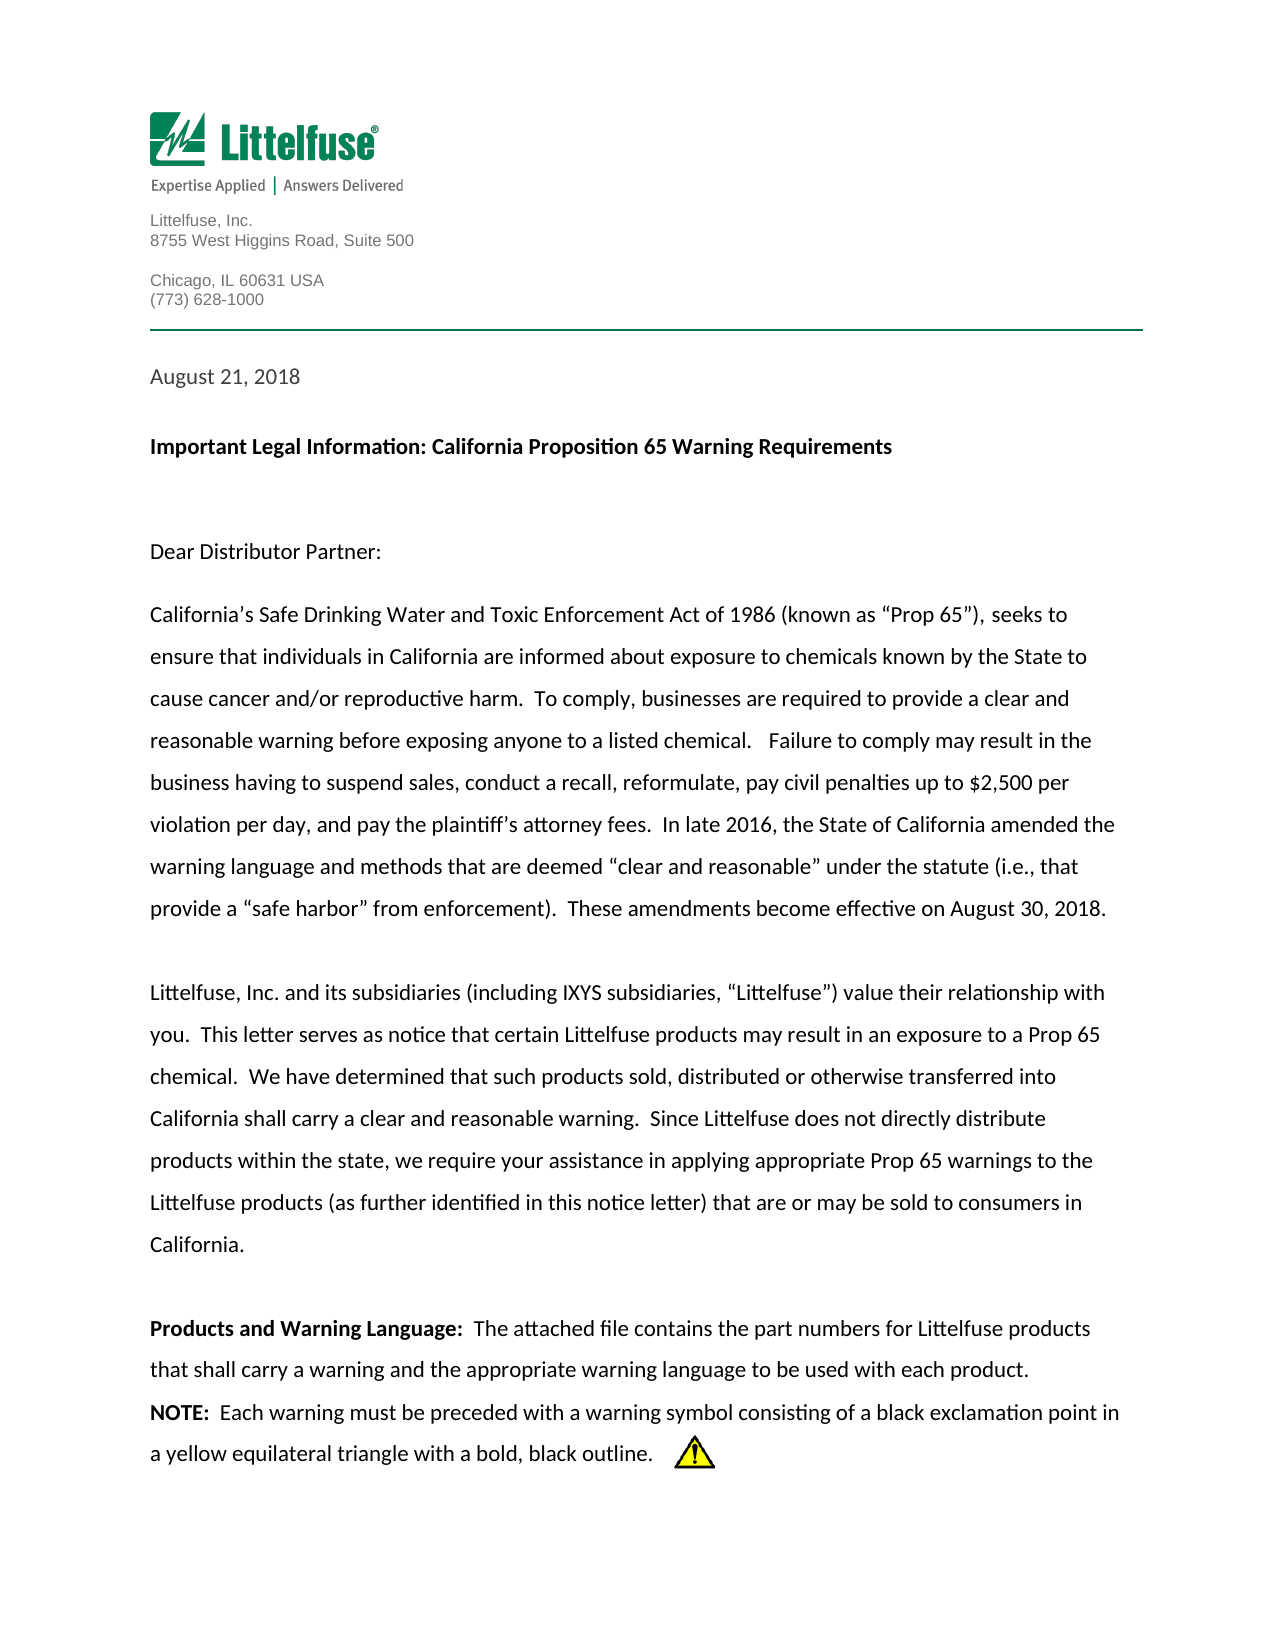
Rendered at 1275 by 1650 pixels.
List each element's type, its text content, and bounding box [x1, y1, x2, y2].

picture [673, 1434, 716, 1469]
picture [150, 112, 403, 195]
text August 21, 2018 [150, 362, 1125, 390]
text NOTE: Each warning must be preceded with a warning symbol consisting of a black exclamation point in a yellow equilateral triangle with a bold, black outline. [150, 1398, 1125, 1468]
text Products and Warning Language: The attached file contains the part numbers for Littelfuse products that shall carry a warning and the appropriate warning language to be used with each product. [150, 1314, 1125, 1384]
text Important Legal Information: California Proposition 65 Warning Requirements [150, 390, 1125, 460]
text California’s Safe Drinking Water and Toxic Enforcement Act of 1986 (known as “Prop 65”), seeks to ensure that individuals in California are informed about exposure to chemicals known by the State to cause cancer and/or reproductive harm. To comply, businesses are required to provide a clear and reasonable warning before exposing anyone to a listed chemical. Failure to comply may result in the business having to suspend sales, conduct a recall, reformulate, pay civil penalties up to $2,500 per violation per day, and pay the plaintiff’s attorney fees. In late 2016, the State of California amended the warning language and methods that are deemed “clear and reasonable” under the statute (i.e., that provide a “safe harbor” from enforcement). These amendments become effective on August 30, 2018. [150, 600, 1125, 922]
text Littelfuse, Inc. and its subsidiaries (including IXYS subsidiaries, “Littelfuse”) value their relationship with you. This letter serves as notice that certain Littelfuse products may result in an exposure to a Prop 65 chemical. We have determined that such products sold, distributed or otherwise transferred into California shall carry a clear and reasonable warning. Since Littelfuse does not directly distribute products within the state, we require your assistance in applying appropriate Prop 65 warnings to the Littelfuse products (as further identified in this notice letter) that are or may be sold to consumers in California. [150, 978, 1125, 1258]
text Dear Distributor Partner: [150, 537, 1125, 565]
